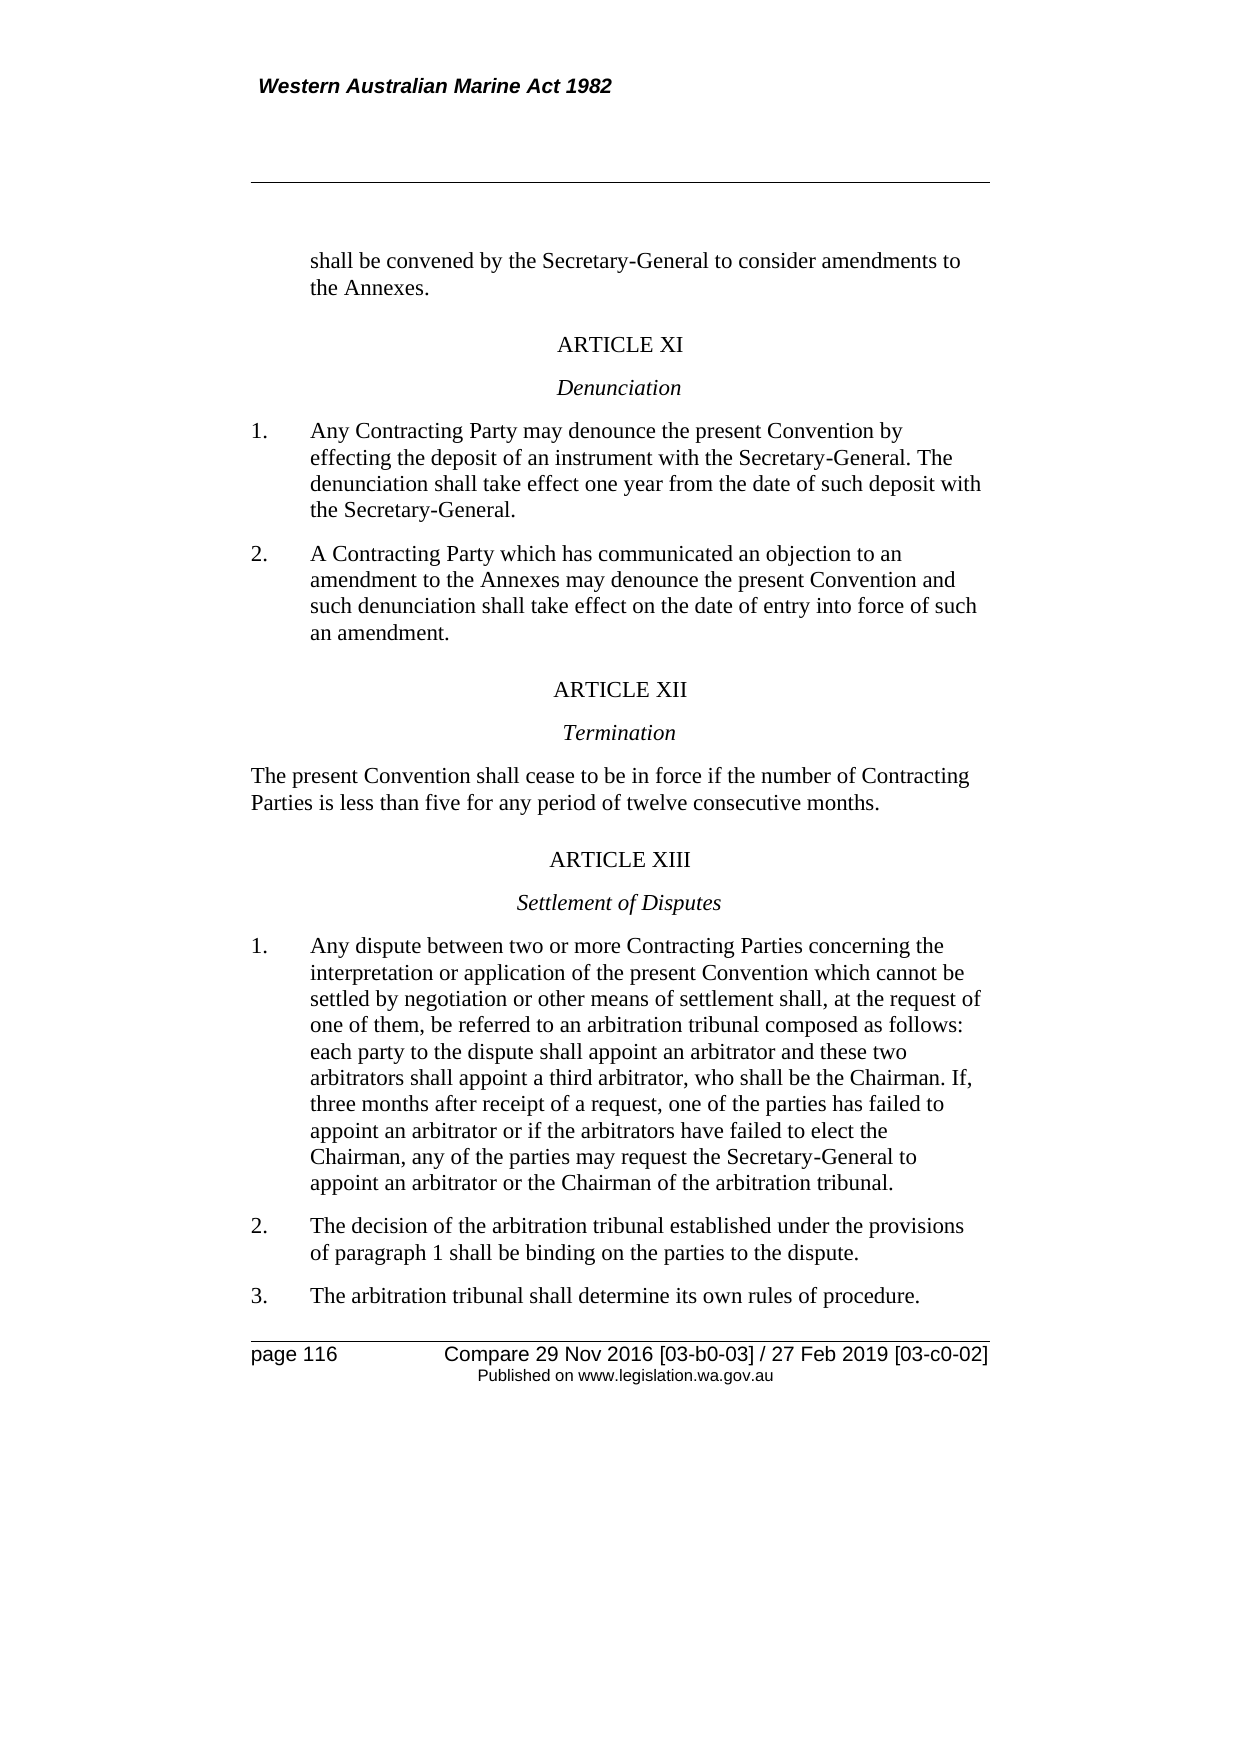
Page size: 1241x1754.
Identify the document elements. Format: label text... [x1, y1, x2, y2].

text 1. Any Contracting Party may denounce the present Convention by effecting the deposit of an instrument with the Secretary-General. The denunciation shall take effect one year from the date of such deposit with the Secretary-General. [251, 417, 990, 523]
subtitle Denunciation [251, 374, 990, 401]
subtitle Settlement of Disputes [251, 889, 990, 916]
text The present Convention shall cease to be in force if the number of Contracting Parties is less than five for any period of twelve consecutive months. [251, 762, 990, 815]
subtitle ARTICLE XIII [251, 846, 990, 873]
text 3. The arbitration tribunal shall determine its own rules of procedure. [251, 1282, 990, 1308]
text 2. The decision of the arbitration tribunal established under the provisions of paragraph 1 shall be binding on the parties to the dispute. [251, 1212, 990, 1265]
text 2. A Contracting Party which has communicated an objection to an amendment to the Annexes may denounce the present Convention and such denunciation shall take effect on the date of entry into force of such an amendment. [251, 539, 990, 645]
subtitle Termination [251, 719, 990, 746]
subtitle ARTICLE XII [251, 676, 990, 703]
subtitle ARTICLE XI [251, 331, 990, 358]
text 1. Any dispute between two or more Contracting Parties concerning the interpretation or application of the present Convention which cannot be settled by negotiation or other means of settlement shall, at the request of one of them, be referred to an arbitration tribunal composed as follows: each party to the dispute shall appoint an arbitrator and these two arbitrators shall appoint a third arbitrator, who shall be the Chairman. If, three months after receipt of a request, one of the parties has failed to appoint an arbitrator or if the arbitrators have failed to elect the Chairman, any of the parties may request the Secretary-General to appoint an arbitrator or the Chairman of the arbitration tribunal. [251, 932, 990, 1196]
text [251, 247, 990, 300]
